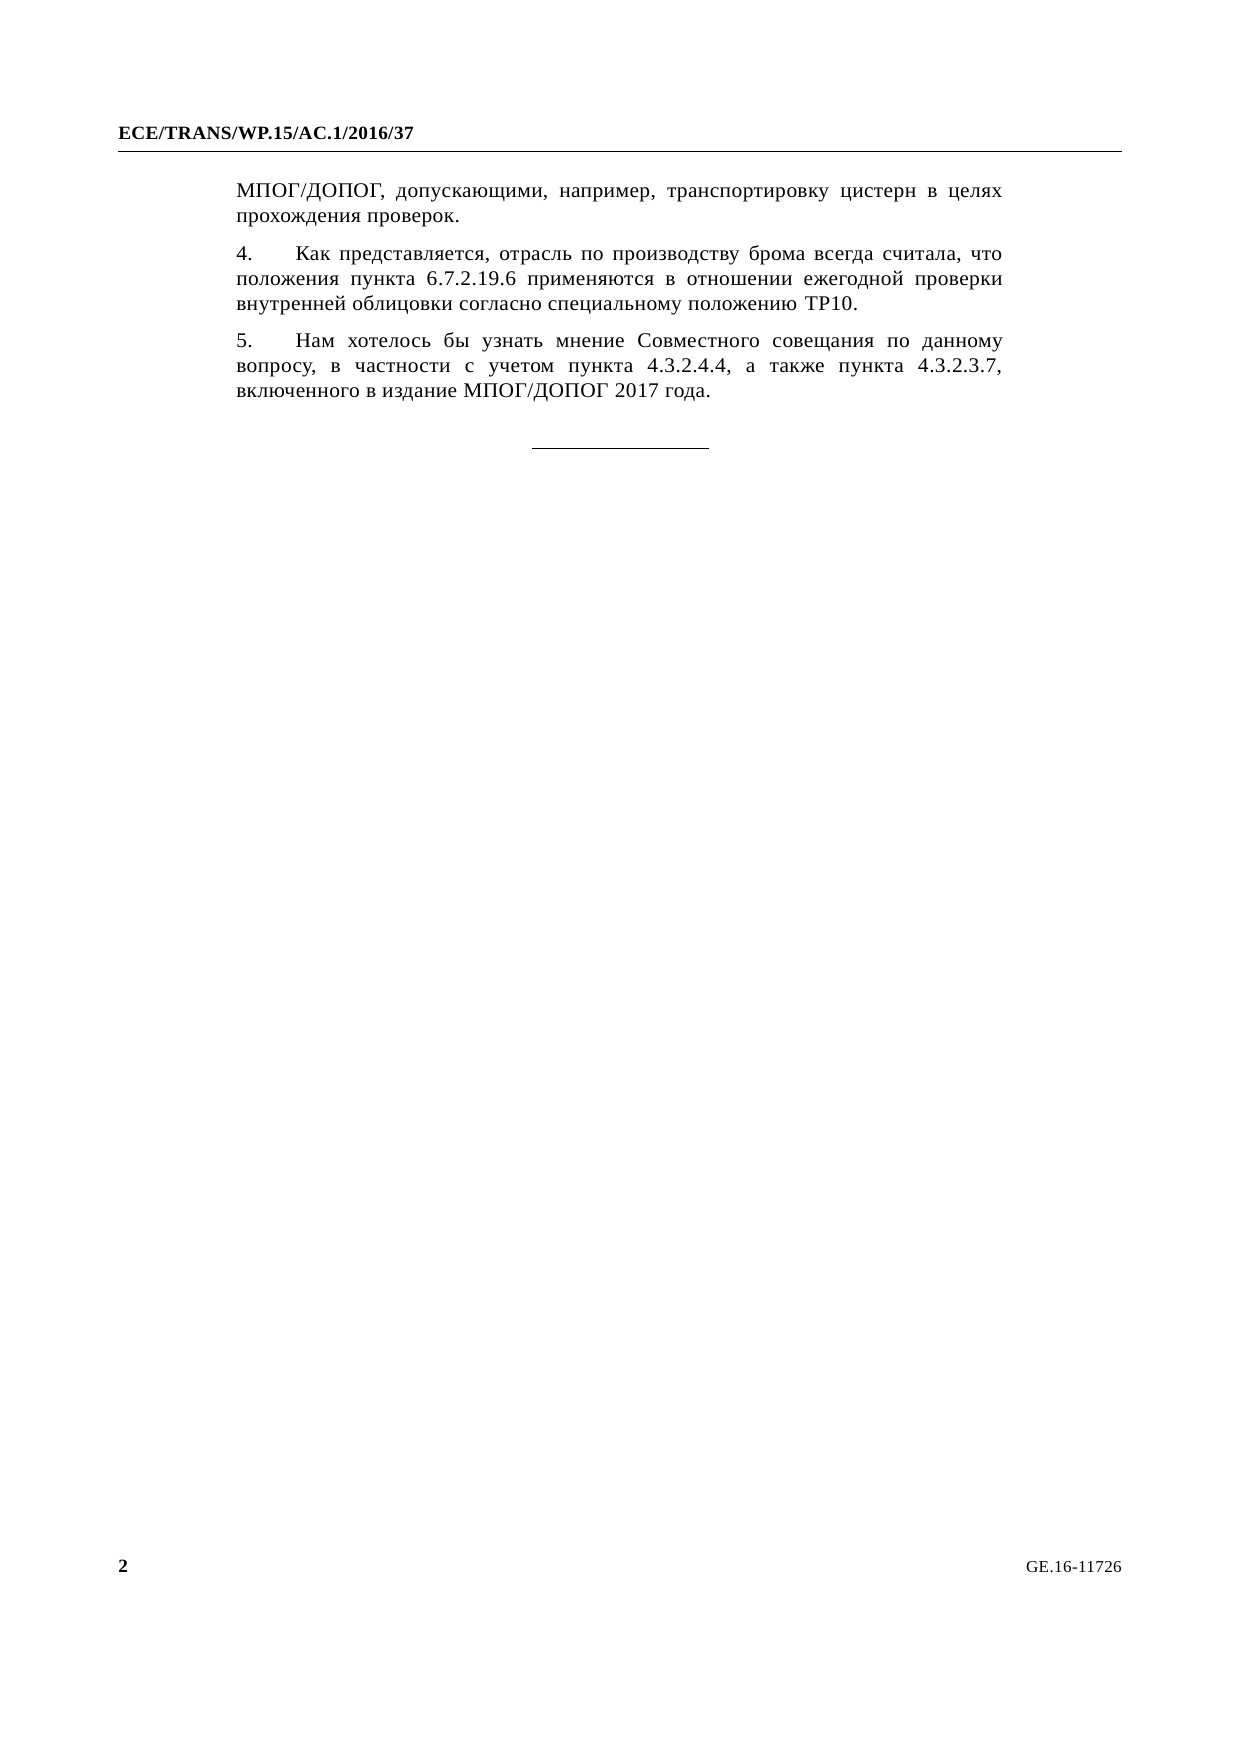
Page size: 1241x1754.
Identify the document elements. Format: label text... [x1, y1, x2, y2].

text 5. Нам хотелось бы узнать мнение Совместного совещания по данному вопросу, в частности с учетом пункта 4.3.2.4.4, а также пункта 4.3.2.3.7, включенного в издание МПОГ/ДОПОГ 2017 года. [236, 327, 1004, 402]
text 4. Как представляется, отрасль по производству брома всегда считала, что положения пункта 6.7.2.19.6 применяются в отношении ежегодной проверки внутренней облицовки согласно специальному положению TP10. [236, 240, 1004, 315]
